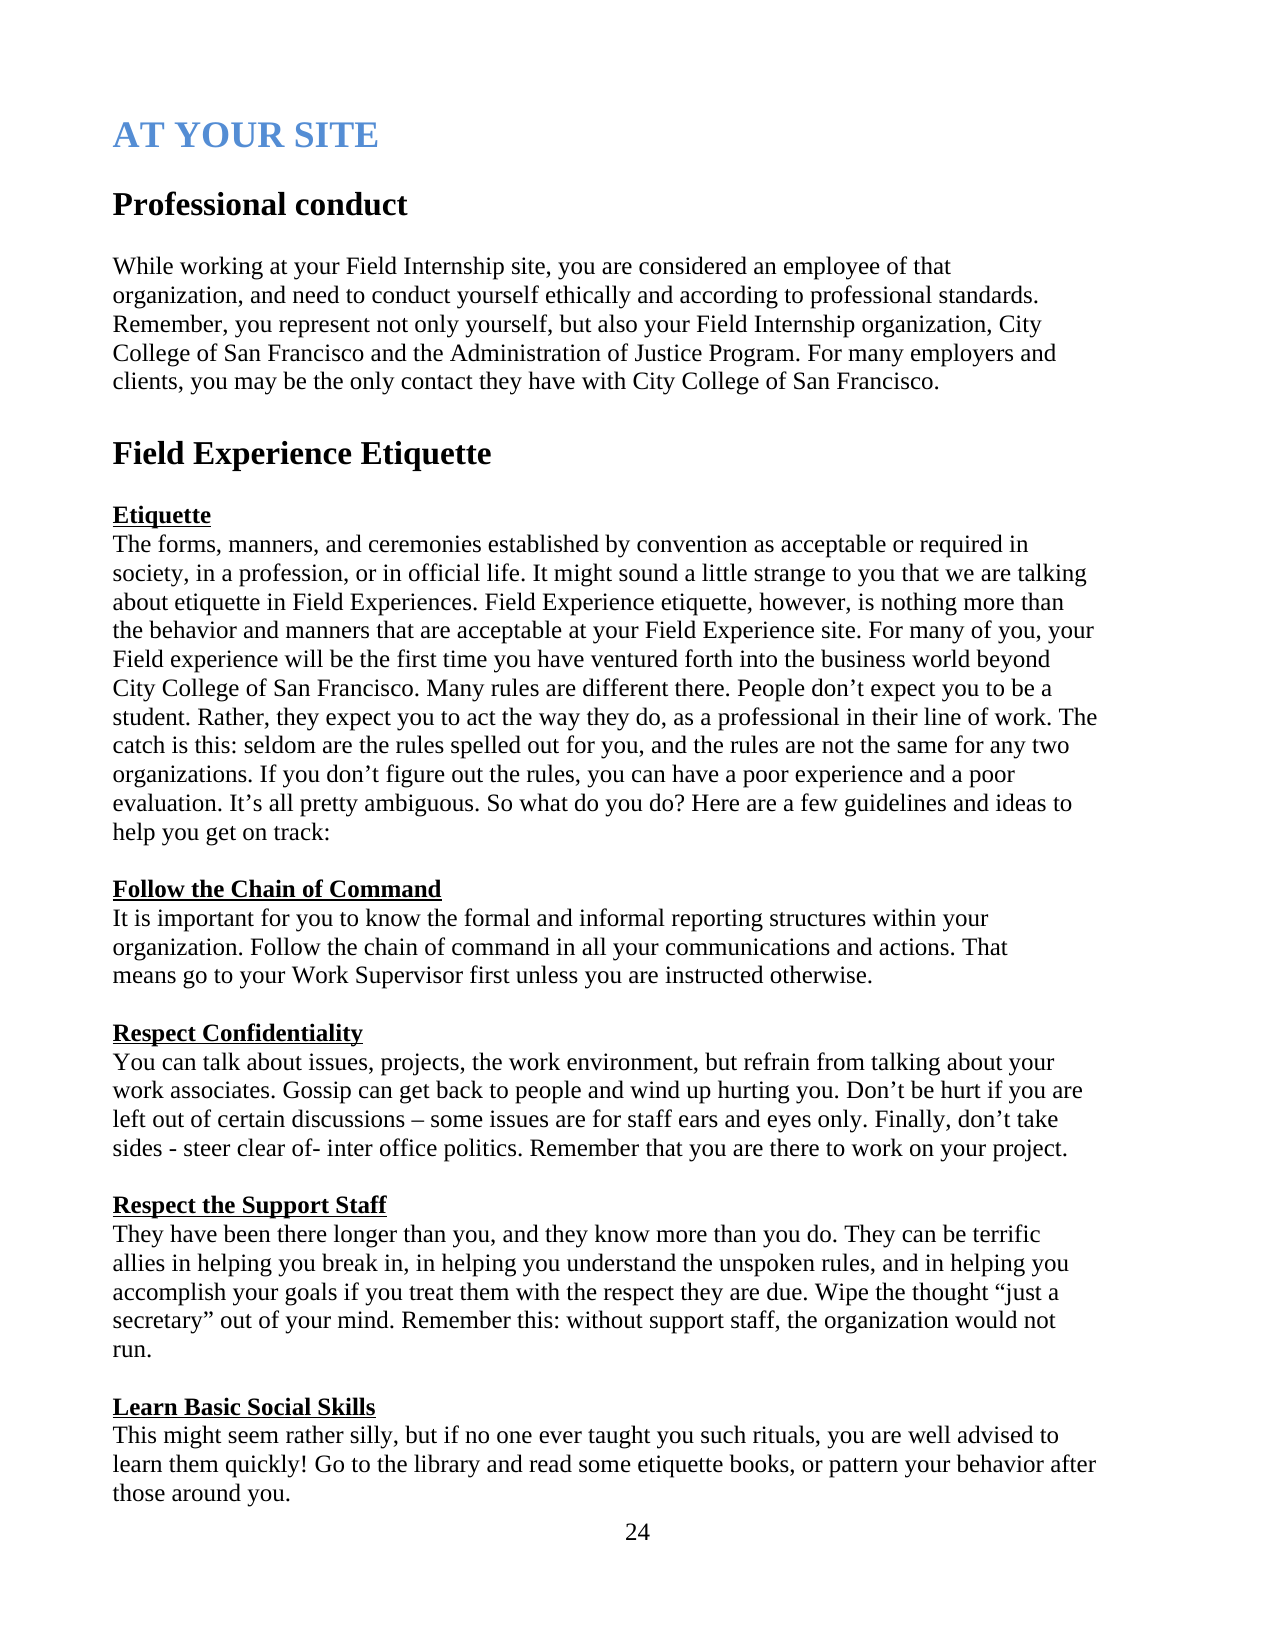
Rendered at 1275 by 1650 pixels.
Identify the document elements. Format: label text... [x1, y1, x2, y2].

subtitle Field Experience Etiquette [112, 395, 1162, 472]
subtitle AT YOUR SITE [112, 112, 1162, 156]
text Etiquette [112, 501, 1099, 529]
text Learn Basic Social Skills [112, 1392, 1103, 1421]
text Respect Confidentiality [112, 1018, 1097, 1047]
text They have been there longer than you, and they know more than you do. They can be terrific allies in helping you break in, in helping you understand the unspoken rules, and in helping you accomplish your goals if you treat them with the respect they are due. Wipe the thought “just a secretary” out of your mind. Remember this: without support staff, the organization would not run. [112, 1219, 1085, 1363]
text It is important for you to know the formal and informal reporting structures within your organization. Follow the chain of command in all your communications and actions. That means go to your Work Supervisor first unless you are instructed otherwise. [112, 903, 1042, 989]
text You can talk about issues, projects, the work environment, but refrain from talking about your work associates. Gossip can get back to people and wind up hurting you. Don’t be hurt if you are left out of certain discussions – some issues are for staff ears and eyes only. Finally, don’t take sides - steer clear of- inter office politics. Remember that you are there to work on your project. [112, 1047, 1097, 1162]
text This might seem rather silly, but if no one ever taught you such rituals, you are well advised to learn them quickly! Go to the library and read some etiquette books, or pattern your behavior after those around you. [112, 1421, 1103, 1507]
text Follow the Chain of Command [112, 874, 1042, 903]
text While working at your Field Internship site, you are considered an employee of that organization, and need to conduct yourself ethically and according to professional standards. Remember, you represent not only yourself, but also your Field Internship organization, City College of San Francisco and the Administration of Justice Program. For many employers and clients, you may be the only contact they have with City College of San Francisco. [112, 251, 1088, 395]
text Respect the Support Staff [112, 1191, 1085, 1219]
subtitle Professional conduct [112, 184, 1162, 223]
text The forms, manners, and ceremonies established by convention as acceptable or required in society, in a profession, or in official life. It might sound a little strange to you that we are talking about etiquette in Field Experiences. Field Experience etiquette, however, is nothing more than the behavior and manners that are acceptable at your Field Experience site. For many of you, your Field experience will be the first time you have ventured forth into the business world beyond City College of San Francisco. Many rules are different there. People don’t expect you to be a student. Rather, they expect you to act the way they do, as a professional in their line of work. The catch is this: seldom are the rules spelled out for you, and the rules are not the same for any two organizations. If you don’t figure out the rules, you can have a poor experience and a poor evaluation. It’s all pretty ambiguous. So what do you do? Here are a few guidelines and ideas to help you get on track: [112, 529, 1099, 846]
